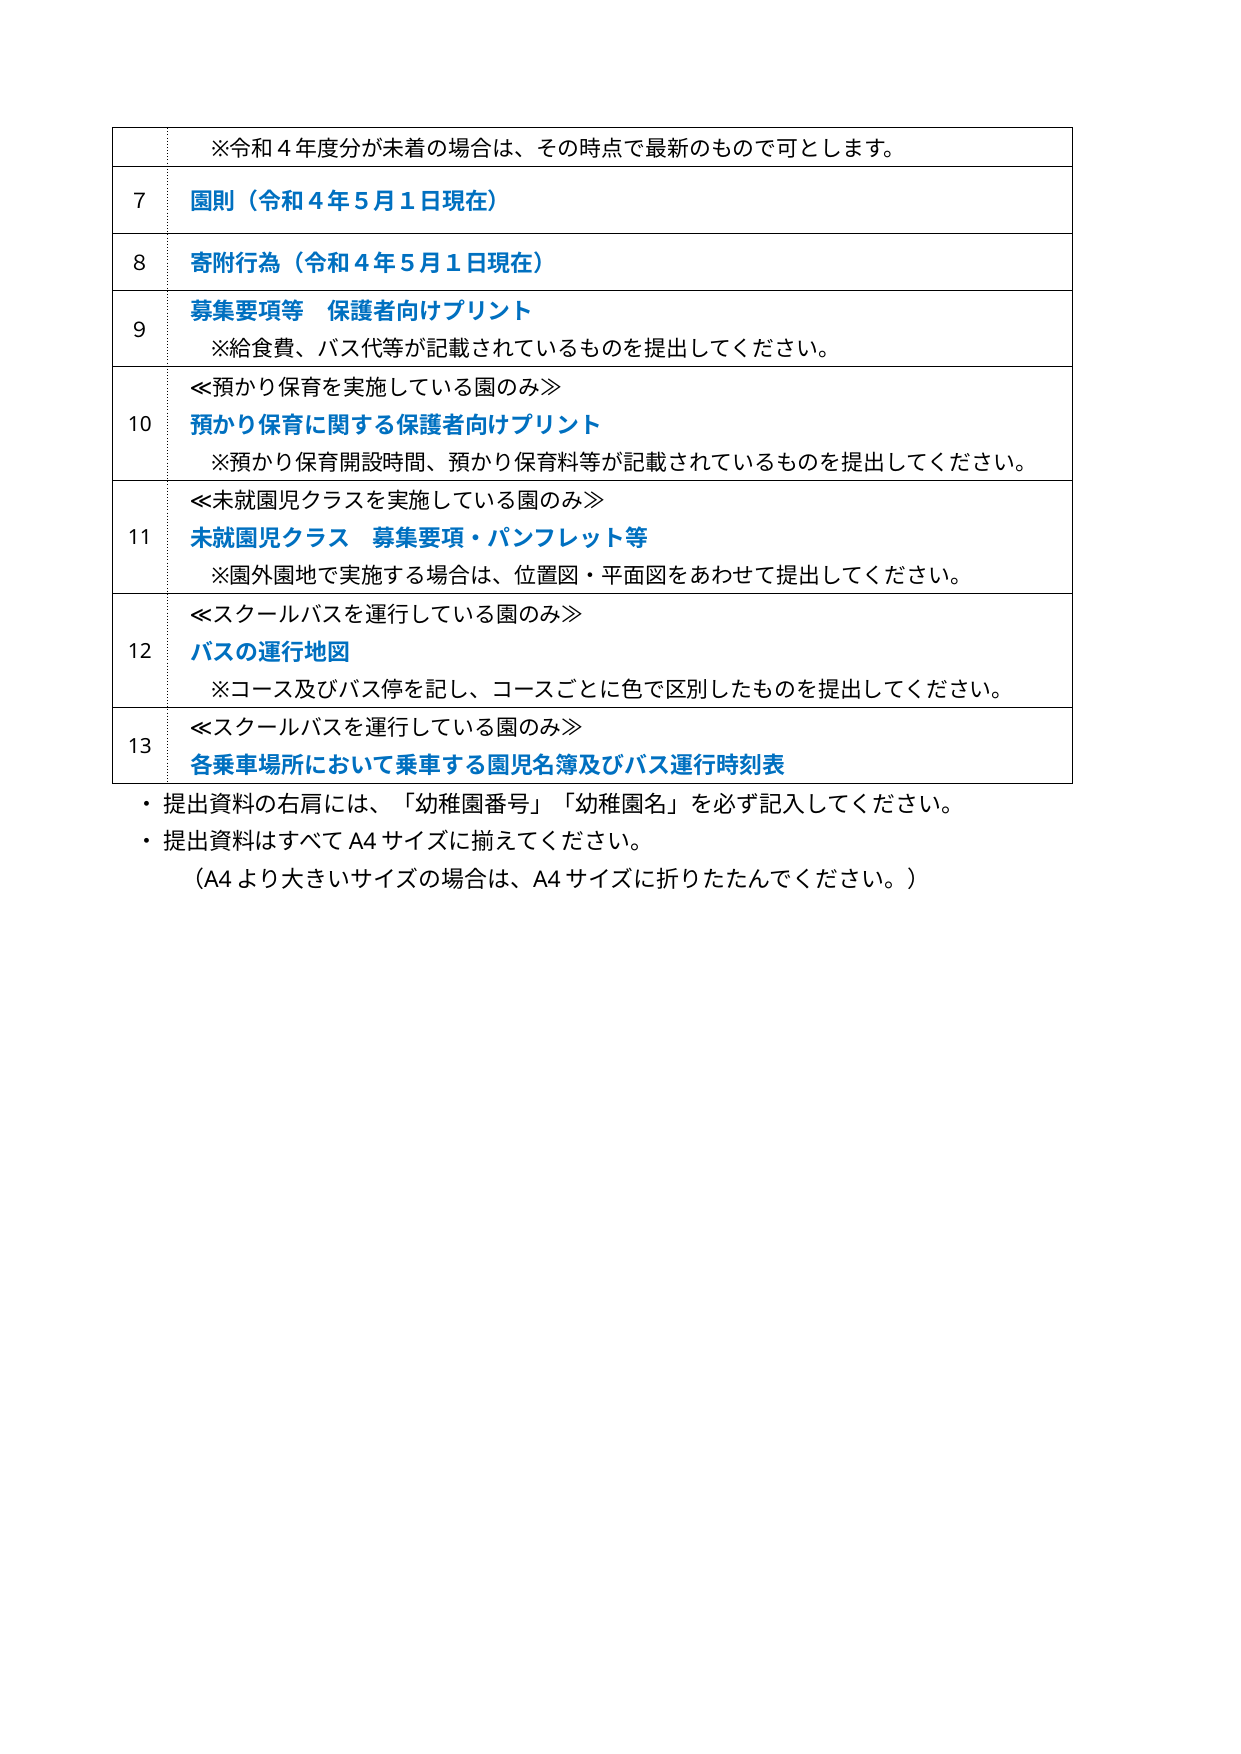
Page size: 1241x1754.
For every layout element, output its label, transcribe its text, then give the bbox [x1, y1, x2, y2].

table_cell 10 [113, 367, 167, 479]
table_cell ８ [113, 234, 167, 290]
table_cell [167, 128, 1072, 166]
table_cell ≪未就園児クラスを実施している園のみ≫ 未就園児クラス 募集要項・パンフレット等 ※園外園地で実施する場合は、位置図・平面図をあわせて提出してください。 [167, 481, 1072, 593]
table_cell ≪スクールバスを運行している園のみ≫ 各乗車場所において乗車する園児名簿及びバス運行時刻表 [167, 708, 1072, 783]
table_cell ≪スクールバスを運行している園のみ≫ バスの運行地図 ※コース及びバス停を記し、コースごとに色で区別したものを提出してください。 [167, 594, 1072, 707]
table_cell 12 [113, 594, 167, 707]
text ・ 提出資料の右肩には、「幼稚園番号」「幼稚園名」を必ず記入してください。 [112, 784, 1128, 821]
text （A4より大きいサイズの場合は、A4サイズに折りたたんでください。） [112, 859, 1128, 896]
table_cell 園則（令和４年５月１日現在） [167, 167, 1072, 232]
table_cell ９ [113, 291, 167, 366]
table_cell ７ [113, 167, 167, 232]
text ・ 提出資料はすべてA4サイズに揃えてください。 [112, 821, 1128, 859]
table_cell ≪預かり保育を実施している園のみ≫ 預かり保育に関する保護者向けプリント ※預かり保育開設時間、預かり保育料等が記載されているものを提出してください。 [167, 367, 1072, 479]
table_cell 募集要項等 保護者向けプリント ※給食費、バス代等が記載されているものを提出してください。 [167, 291, 1072, 366]
table_cell 11 [113, 481, 167, 593]
table_cell 寄附行為（令和４年５月１日現在） [167, 234, 1072, 290]
table_cell 13 [113, 708, 167, 783]
table_cell ６ [113, 128, 167, 166]
